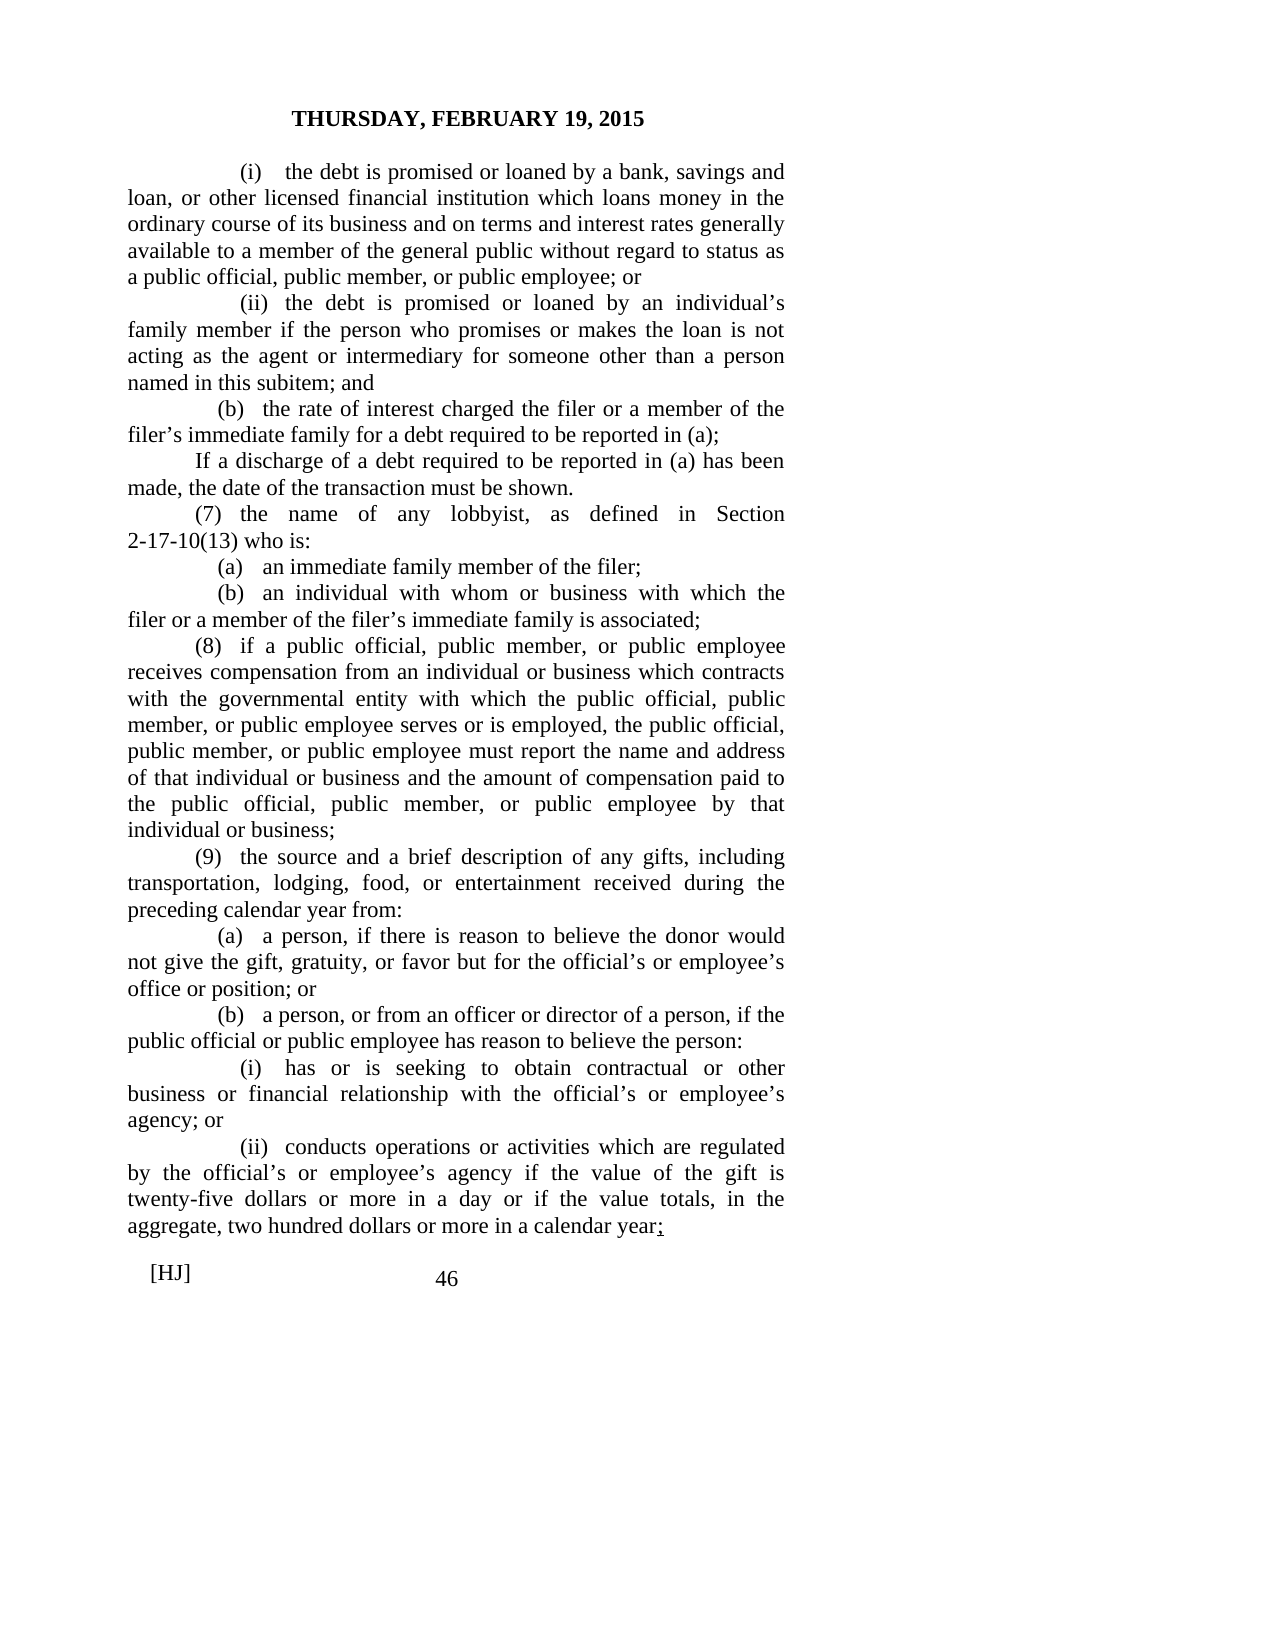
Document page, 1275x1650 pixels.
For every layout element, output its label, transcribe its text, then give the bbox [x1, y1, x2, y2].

text (8) if a public official, public member, or public employee receives compensation from an individual or business which contracts with the governmental entity with which the public official, public member, or public employee serves or is employed, the public official, public member, or public employee must report the name and address of that individual or business and the amount of compensation paid to the public official, public member, or public employee by that individual or business; [127, 632, 786, 843]
text If a discharge of a debt required to be reported in (a) has been made, the date of the transaction must be shown. [127, 448, 786, 500]
text (b) an individual with whom or business with which the filer or a member of the filer’s immediate family is associated; [127, 579, 786, 632]
text (7) the name of any lobbyist, as defined in Section 2-17-10(13) who is: [127, 500, 786, 553]
text (a) a person, if there is reason to believe the donor would not give the gift, gratuity, or favor but for the official’s or employee’s office or position; or [127, 922, 786, 1001]
text (i) the debt is promised or loaned by a bank, savings and loan, or other licensed financial institution which loans money in the ordinary course of its business and on terms and interest rates generally available to a member of the general public without regard to status as a public official, public member, or public employee; or [127, 158, 786, 289]
text (i) has or is seeking to obtain contractual or other business or financial relationship with the official’s or employee’s agency; or [127, 1054, 786, 1133]
text (b) a person, or from an officer or director of a person, if the public official or public employee has reason to believe the person: [127, 1001, 786, 1054]
text (ii) conducts operations or activities which are regulated by the official’s or employee’s agency if the value of the gift is twenty-five dollars or more in a day or if the value totals, in the aggregate, two hundred dollars or more in a calendar year; [127, 1133, 786, 1238]
text (b) the rate of interest charged the filer or a member of the filer’s immediate family for a debt required to be reported in (a); [127, 395, 786, 448]
text (a) an immediate family member of the filer; [127, 553, 786, 579]
text (ii) the debt is promised or loaned by an individual’s family member if the person who promises or makes the loan is not acting as the agent or intermediary for someone other than a person named in this subitem; and [127, 289, 786, 395]
text (9) the source and a brief description of any gifts, including transportation, lodging, food, or entertainment received during the preceding calendar year from: [127, 843, 786, 922]
